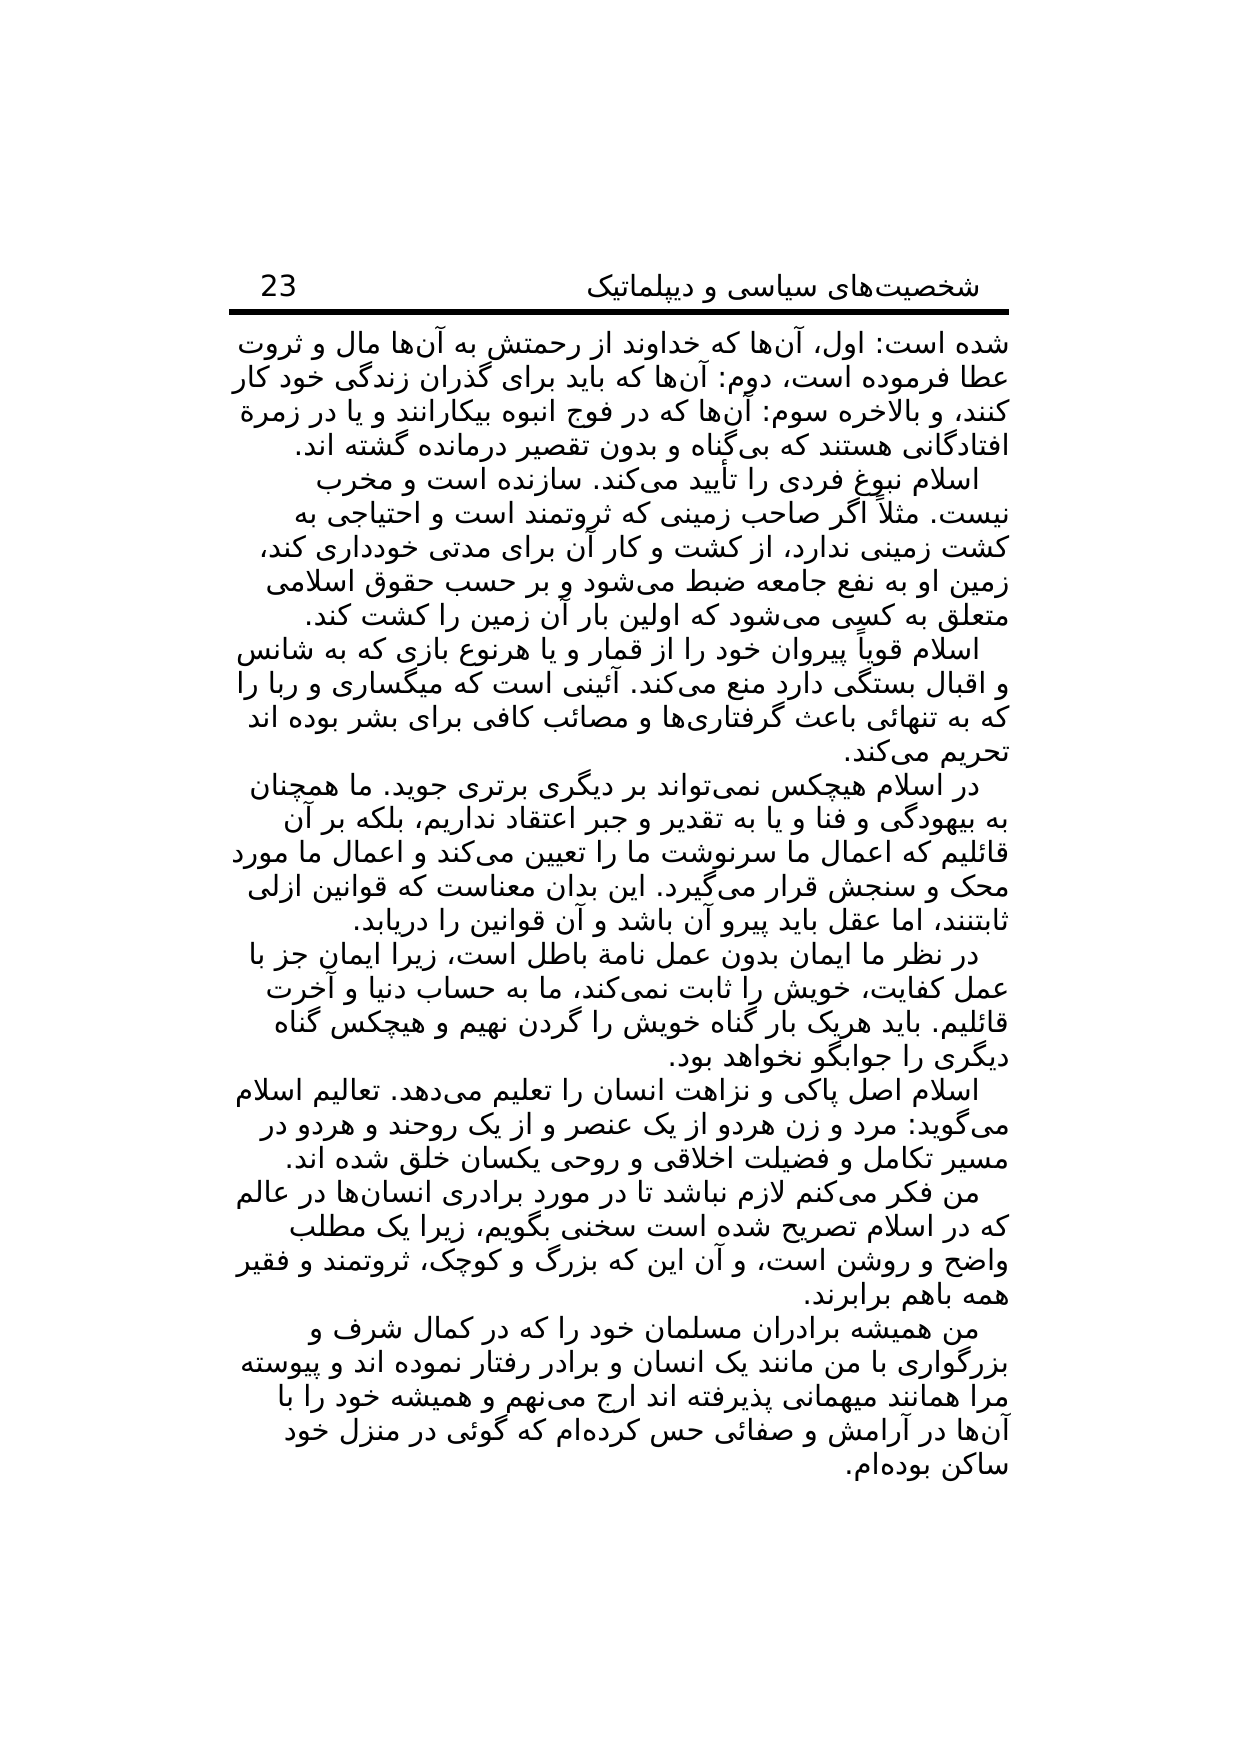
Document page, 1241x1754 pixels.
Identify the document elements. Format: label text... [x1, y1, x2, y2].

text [230, 326, 1010, 462]
text من همیشه برادران مسلمان خود را که در کمال شرف و بزرگواری با من مانند یک انسان و برادر رفتار نموده اند و پیوسته مرا همانند میهمانی پذیرفته اند ارج می‌نهم و همیشه خود را با آن‌ها در آرامش و صفائی حس کرده‌ام که گوئی در منزل خود ساکن بوده‌ام. [230, 1311, 1010, 1481]
text اسلام قویاً پیروان خود را از قمار و یا هرنوع بازی که به شانس و اقبال بستگی دارد منع می‌کند. آئینی است که میگساری و ربا را که به تنهائی باعث گرفتاری‌ها و مصائب کافی برای بشر بوده اند تحریم می‌کند. [230, 632, 1010, 768]
text در اسلام هیچکس نمی‌تواند بر دیگری برتری جوید. ما همچنان به بیهودگی و فنا و یا به تقدیر و جبر اعتقاد نداریم، بلکه بر آن قائلیم که اعمال ما سرنوشت ما را تعیین می‌کند و اعمال ما مورد محک و سنجش قرار می‌گیرد. این بدان معناست که قوانین ازلی ثابتنند، اما عقل باید پیرو آن باشد و آن قوانین را دریابد. [230, 768, 1010, 938]
text اسلام نبوغ فردی را تأیید می‌کند. سازنده است و مخرب نیست. مثلاً اگر صاحب زمینی که ثروتمند است و احتیاجی به کشت زمینی ندارد، از کشت و کار آن برای مدتی خودداری کند، زمین او به نفع جامعه ضبط می‌شود و بر حسب حقوق اسلامی متعلق به کسی می‌شود که اولین بار آن زمین را کشت کند. [230, 462, 1010, 632]
text من فکر می‌کنم لازم نباشد تا در مورد برادری انسان‌ها در عالم که در اسلام تصریح شده است سخنی بگویم، زیرا یک مطلب واضح و روشن است، و آن این که بزرگ و کوچک، ثروتمند و فقیر همه باهم برابرند. [230, 1175, 1010, 1311]
text در نظر ما ایمان بدون عمل نامة باطل است، زیرا ایمان جز با عمل کفایت، خویش را ثابت نمی‌کند، ما به حساب دنیا و آخرت قائلیم. باید هریک بار گناه خویش را گردن نهیم و هیچکس گناه دیگری را جوابگو نخواهد بود. [230, 938, 1010, 1073]
text اسلام اصل پاکی و نزاهت انسان را تعلیم می‌دهد. تعالیم اسلام می‌گوید: مرد و زن هردو از یک عنصر و از یک روحند و هردو در مسیر تکامل و فضیلت اخلاقی و روحی یکسان خلق شده اند. [230, 1073, 1010, 1175]
